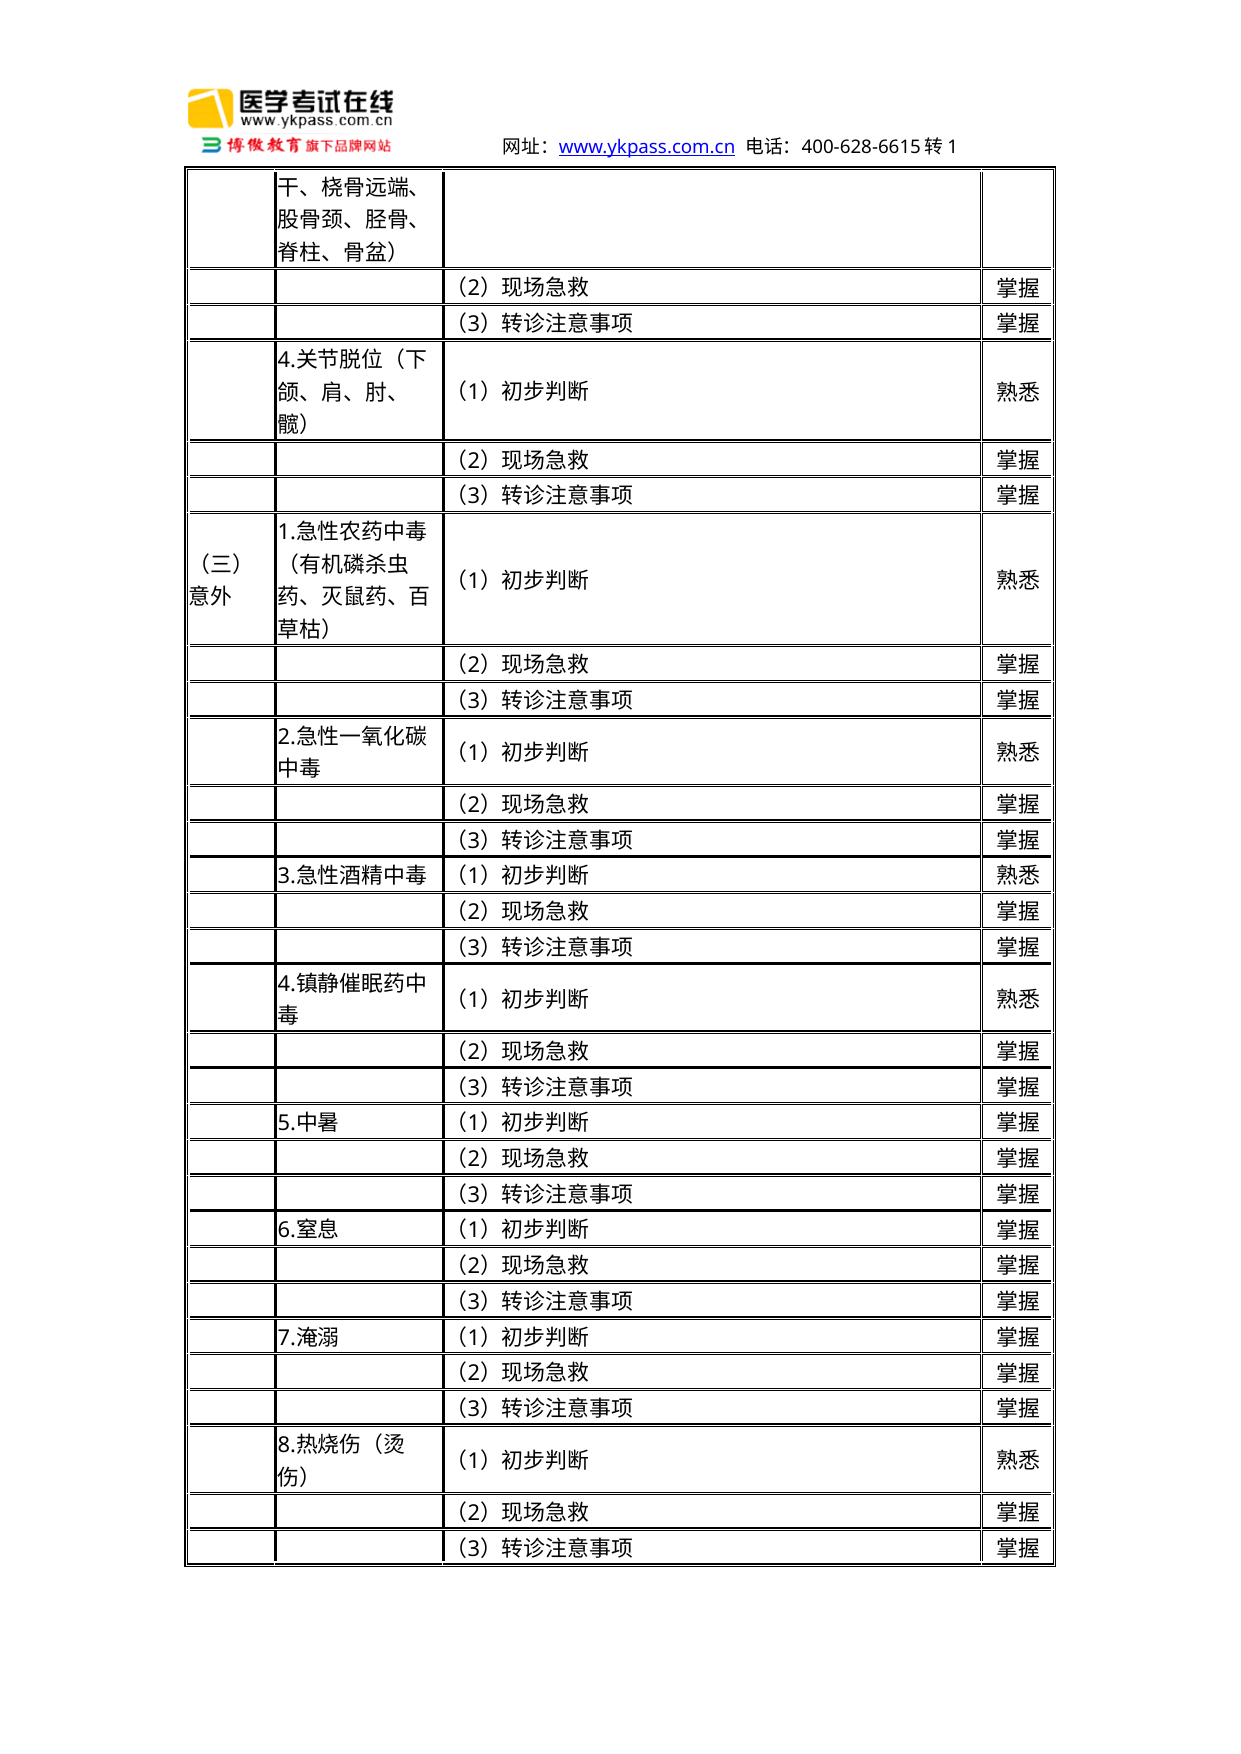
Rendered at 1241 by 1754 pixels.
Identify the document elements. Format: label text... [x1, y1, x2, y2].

table_cell [186, 644, 275, 679]
table_cell [277, 1248, 442, 1280]
table_cell [186, 1352, 275, 1388]
table_cell （2）现场急救 [445, 270, 980, 303]
table_cell [188, 1280, 274, 1316]
table_cell [186, 475, 275, 511]
picture [187, 88, 394, 153]
table_cell 7.淹溺 [277, 1320, 442, 1352]
table_cell [186, 1245, 275, 1280]
table_cell （2）现场急救 [445, 1495, 980, 1527]
table_cell （1）初步判断 [445, 719, 980, 783]
table_cell [277, 270, 442, 303]
table_cell 4.关节脱位（下颌、肩、肘、髋） [277, 342, 442, 439]
table_cell 6.窒息 [277, 1212, 442, 1245]
table_cell （1）初步判断 [445, 1212, 980, 1245]
table_cell [277, 683, 442, 715]
table_cell （2）现场急救 [445, 1355, 980, 1388]
table_cell 掌握 [983, 439, 1053, 475]
table_cell （3）转诊注意事项 [445, 823, 980, 855]
table_cell （1）初步判断 [445, 965, 980, 1030]
table_cell （2）现场急救 [445, 1034, 980, 1066]
table_cell 熟悉 [983, 962, 1053, 1030]
table_cell 掌握 [983, 1030, 1053, 1066]
table_cell [277, 823, 442, 855]
table_cell 掌握 [982, 891, 1054, 926]
table_cell 5.中暑 [277, 1105, 442, 1137]
table_cell 掌握 [983, 784, 1053, 819]
table_cell （3）转诊注意事项 [445, 930, 980, 962]
table_cell （3）转诊注意事项 [445, 1177, 980, 1209]
table_cell [277, 1069, 442, 1102]
table_cell [188, 1316, 274, 1352]
table_cell 掌握 [983, 819, 1053, 855]
table_cell 掌握 [982, 1527, 1053, 1563]
table_cell 掌握 [982, 303, 1054, 338]
table_cell （2）现场急救 [445, 894, 980, 926]
table_cell [188, 1527, 275, 1563]
table_cell 熟悉 [983, 855, 1053, 891]
table_cell [277, 787, 442, 819]
table_cell [186, 267, 275, 303]
table_cell 1.急性农药中毒（有机磷杀虫药、灭鼠药、百草枯） [277, 514, 442, 644]
table_cell [277, 1391, 442, 1423]
table_cell [188, 1209, 274, 1245]
table_cell [188, 1423, 274, 1492]
table_cell [186, 303, 275, 338]
table_cell 掌握 [982, 1245, 1054, 1280]
table_cell 熟悉 [983, 338, 1053, 439]
table_cell [188, 855, 274, 891]
table_cell 熟悉 [983, 715, 1053, 783]
table_cell [188, 926, 274, 962]
table_cell （3）转诊注意事项 [445, 1391, 980, 1423]
table_cell [188, 962, 274, 1030]
table_cell [188, 1030, 274, 1066]
table_cell 掌握 [983, 1066, 1053, 1102]
table_cell [277, 1177, 442, 1209]
table_cell [277, 1284, 442, 1316]
table_cell [188, 338, 274, 439]
table_cell （2）现场急救 [445, 443, 980, 475]
table_cell [186, 891, 275, 926]
table_cell [188, 439, 274, 475]
table_cell [188, 680, 274, 715]
table_cell 掌握 [982, 1352, 1054, 1388]
table_cell （1）初步判断 [443, 170, 982, 267]
table_cell [188, 784, 274, 819]
table_cell [277, 647, 442, 679]
table_cell （2）现场急救 [445, 787, 980, 819]
table_cell [275, 1531, 443, 1563]
table_cell （3）转诊注意事项 [445, 1284, 980, 1316]
table_cell 掌握 [983, 1280, 1053, 1316]
table_cell 8.热烧伤（烫伤） [277, 1427, 442, 1492]
table_cell 掌握 [982, 1492, 1054, 1527]
table_cell （3）转诊注意事项 [445, 306, 980, 338]
table_cell [186, 1492, 275, 1527]
table_cell [277, 1034, 442, 1066]
table_cell （3）转诊注意事项 [445, 478, 980, 511]
table_cell 熟悉 [982, 511, 1054, 644]
table_cell [277, 1355, 442, 1388]
table_cell （3）转诊注意事项 [443, 1531, 982, 1563]
table_cell [277, 894, 442, 926]
table_cell 掌握 [983, 1138, 1053, 1173]
table_cell 掌握 [983, 680, 1053, 715]
table_cell [277, 930, 442, 962]
table_cell （3）转诊注意事项 [445, 1069, 980, 1102]
table_cell 3.常见的骨折（肋骨、肱骨干、桡骨远端、股骨颈、胫骨、脊柱、骨盆） [275, 168, 443, 267]
table_cell 掌握 [982, 1102, 1054, 1137]
table_cell [188, 1173, 274, 1209]
table_cell （2）现场急救 [445, 647, 980, 679]
table_cell 掌握 [982, 475, 1054, 511]
table_cell 掌握 [983, 1173, 1053, 1209]
table_cell [188, 1138, 274, 1173]
table_cell [186, 1388, 275, 1423]
table_cell [188, 1066, 274, 1102]
table_cell [188, 715, 274, 783]
table_cell （1）初步判断 [445, 1105, 980, 1137]
table_cell （2）现场急救 [445, 1248, 980, 1280]
table_cell [277, 306, 442, 338]
table_cell 掌握 [982, 644, 1054, 679]
table_cell [277, 478, 442, 511]
table_cell 掌握 [982, 267, 1054, 303]
table_cell 2.急性一氧化碳中毒 [277, 719, 442, 783]
table_cell [277, 443, 442, 475]
table_cell （2）现场急救 [445, 1141, 980, 1173]
table_cell [186, 1102, 275, 1137]
table_cell 3.急性酒精中毒 [277, 858, 442, 891]
table_cell 熟悉 [982, 170, 1053, 267]
table_cell （1）初步判断 [445, 1320, 980, 1352]
table_cell [188, 168, 275, 267]
table_cell 掌握 [983, 926, 1053, 962]
table_cell [277, 1495, 442, 1527]
table_cell 4.镇静催眠药中毒 [277, 965, 442, 1030]
table_cell （1）初步判断 [445, 858, 980, 891]
table_cell [188, 819, 274, 855]
table_cell （三）意外 [186, 511, 275, 644]
table_cell 掌握 [982, 1388, 1054, 1423]
table_cell （3）转诊注意事项 [445, 683, 980, 715]
table_cell 掌握 [983, 1209, 1053, 1245]
table_cell （1）初步判断 [445, 514, 980, 644]
table_cell 熟悉 [983, 1423, 1053, 1492]
table_cell [277, 1141, 442, 1173]
table_cell （1）初步判断 [445, 1427, 980, 1492]
table_cell 掌握 [983, 1316, 1053, 1352]
table_cell （1）初步判断 [445, 342, 980, 439]
